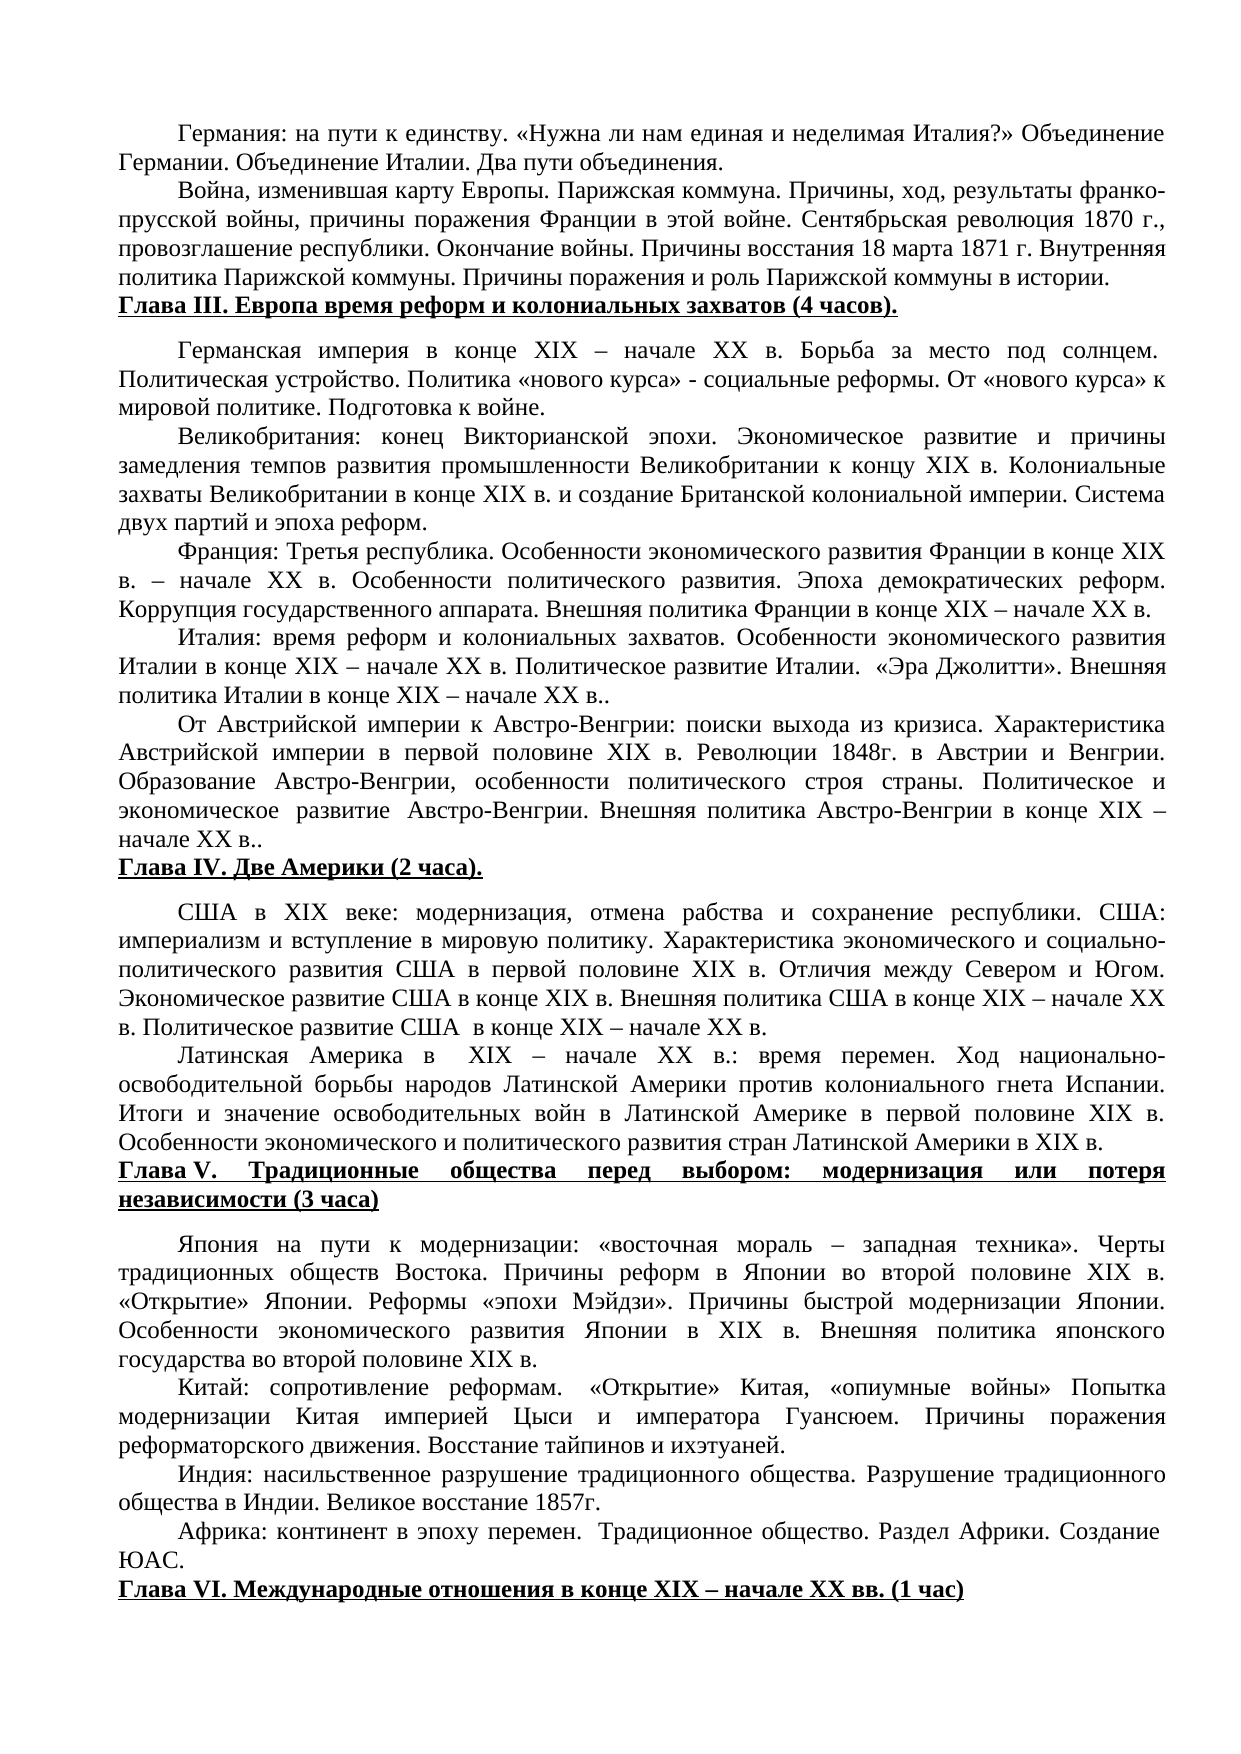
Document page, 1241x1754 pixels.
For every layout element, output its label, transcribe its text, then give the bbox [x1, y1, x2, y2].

text Глава VI. Международные отношения в конце XIX – начале XX вв. (1 час) [118, 1574, 1167, 1602]
text Франция: Третья республика. Особенности экономического развития Франции в конце XIX в. – начале XX в. Особенности политического развития. Эпоха демократических реформ. Коррупция государственного аппарата. Внешняя политика Франции в конце XIX – начале XX в. [118, 536, 1167, 622]
text Глава IV. Две Америки (2 часа). [118, 852, 1167, 881]
text США в XIX веке: модернизация, отмена рабства и сохранение республики. США: империализм и вступление в мировую политику. Характеристика экономического и социально-политического развития США в первой половине XIX в. Отличия между Севером и Югом. Экономическое развитие США в конце XIX в. Внешняя политика США в конце XIX – начале ХХ в. Политическое развитие США в конце XIX – начале ХХ в. [118, 897, 1167, 1041]
text Китай: сопротивление реформам. «Открытие» Китая, «опиумные войны» Попытка модернизации Китая империей Цыси и императора Гуансюем. Причины поражения реформаторского движения. Восстание тайпинов и ихэтуаней. [118, 1372, 1167, 1459]
text Глава V. Традиционные общества перед выбором: модернизация или потеря независимости (3 часа) [118, 1156, 1167, 1213]
text Великобритания: конец Викторианской эпохи. Экономическое развитие и причины замедления темпов развития промышленности Великобритании к концу XIX в. Колониальные захваты Великобритании в конце XIX в. и создание Британской колониальной империи. Система двух партий и эпоха реформ. [118, 421, 1167, 536]
text Италия: время реформ и колониальных захватов. Особенности экономического развития Италии в конце XIX – начале XX в. Политическое развитие Италии. «Эра Джолитти». Внешняя политика Италии в конце XIX – начале XX в.. [118, 622, 1167, 709]
text Африка: континент в эпоху перемен. Традиционное общество. Раздел Африки. Создание ЮАС. [118, 1516, 1167, 1574]
text Германия: на пути к единству. «Нужна ли нам единая и неделимая Италия?» Объединение Германии. Объединение Италии. Два пути объединения. [118, 118, 1167, 176]
text Япония на пути к модернизации: «восточная мораль – западная техника». Черты традиционных обществ Востока. Причины реформ в Японии во второй половине XIX в. «Открытие» Японии. Реформы «эпохи Мэйдзи». Причины быстрой модернизации Японии. Особенности экономического развития Японии в XIX в. Внешняя политика японского государства во второй половине XIX в. [118, 1229, 1167, 1372]
text Латинская Америка в XIX – начале XX в.: время перемен. Ход национально-освободительной борьбы народов Латинской Америки против колониального гнета Испании. Итоги и значение освободительных войн в Латинской Америке в первой половине XIX в. Особенности экономического и политического развития стран Латинской Америки в XIX в. [118, 1041, 1167, 1156]
text Индия: насильственное разрушение традиционного общества. Разрушение традиционного общества в Индии. Великое восстание 1857г. [118, 1459, 1167, 1516]
text Германская империя в конце XIX – начале XX в. Борьба за место под солнцем. Политическая устройство. Политика «нового курса» - социальные реформы. От «нового курса» к мировой политике. Подготовка к войне. [118, 335, 1167, 421]
text Глава III. Европа время реформ и колониальных захватов (4 часов). [118, 291, 1167, 319]
text От Австрийской империи к Австро-Венгрии: поиски выхода из кризиса. Характеристика Австрийской империи в первой половине XIX в. Революции 1848г. в Австрии и Венгрии. Образование Австро-Венгрии, особенности политического строя страны. Политическое и экономическое развитие Австро-Венгрии. Внешняя политика Австро-Венгрии в конце XIX – начале XX в.. [118, 709, 1167, 852]
text Война, изменившая карту Европы. Парижская коммуна. Причины, ход, результаты франко-прусской войны, причины поражения Франции в этой войне. Сентябрьская революция 1870 г., провозглашение республики. Окончание войны. Причины восстания 18 марта 1871 г. Внутренняя политика Парижской коммуны. Причины поражения и роль Парижской коммуны в истории. [118, 176, 1167, 291]
